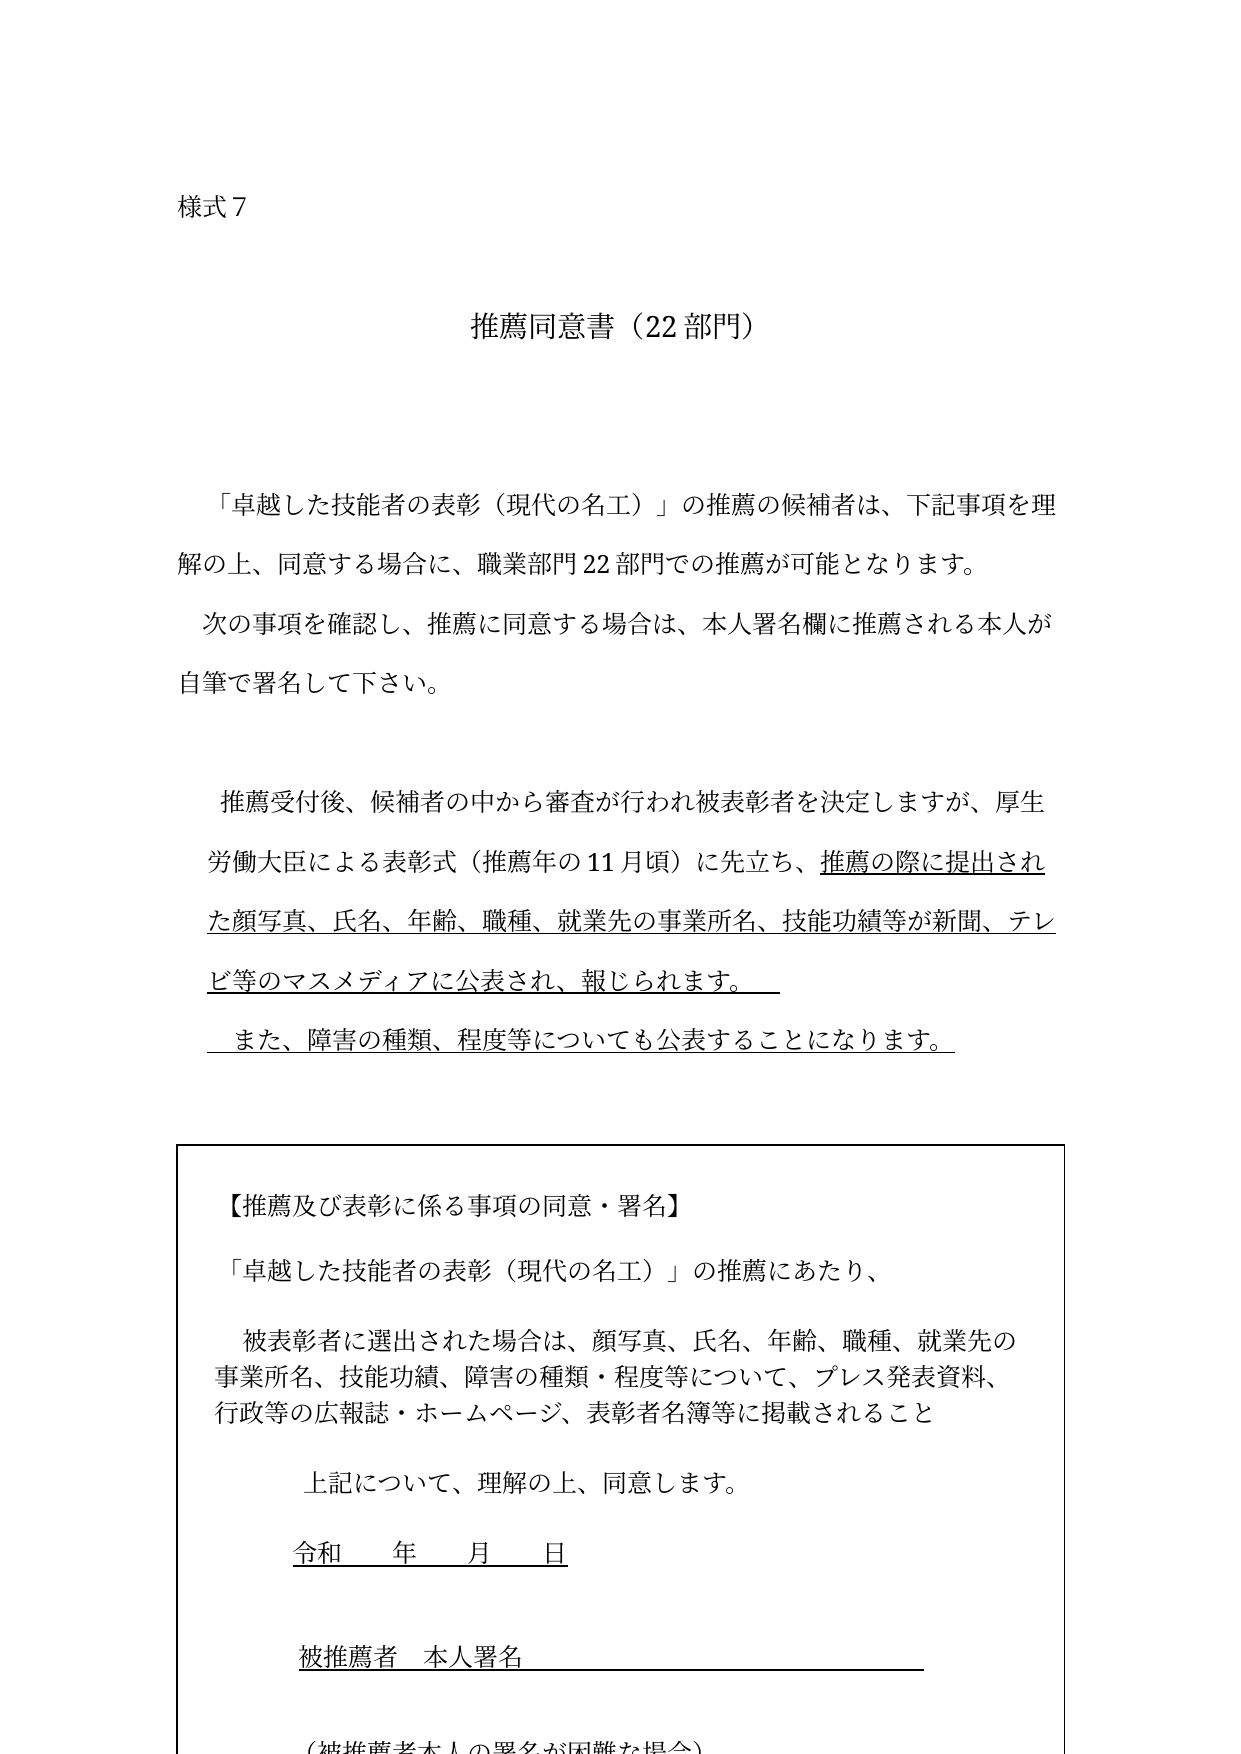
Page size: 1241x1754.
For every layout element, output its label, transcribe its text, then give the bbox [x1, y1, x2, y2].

list 様式７ [177, 176, 1063, 236]
text 「卓越した技能者の表彰（現代の名工）」の推薦の候補者は、下記事項を理解の上、同意する場合に、職業部門22部門での推薦が可能となります。 [177, 474, 1063, 593]
text 次の事項を確認し、推薦に同意する場合は、本人署名欄に推薦される本人が自筆で署名して下さい。 [177, 593, 1063, 712]
list 推薦同意書（22部門） [177, 295, 1063, 355]
list 推薦受付後、候補者の中から審査が行われ被表彰者を決定しますが、厚生労働大臣による表彰式（推薦年の11月頃）に先立ち、推薦の際に提出された顔写真、氏名、年齢、職種、就業先の事業所名、技能功績等が新聞、テレビ等のマスメディアに公表され、報じられます。 [207, 771, 1063, 1009]
list また、障害の種類、程度等についても公表することになります。 [207, 1009, 1063, 1068]
